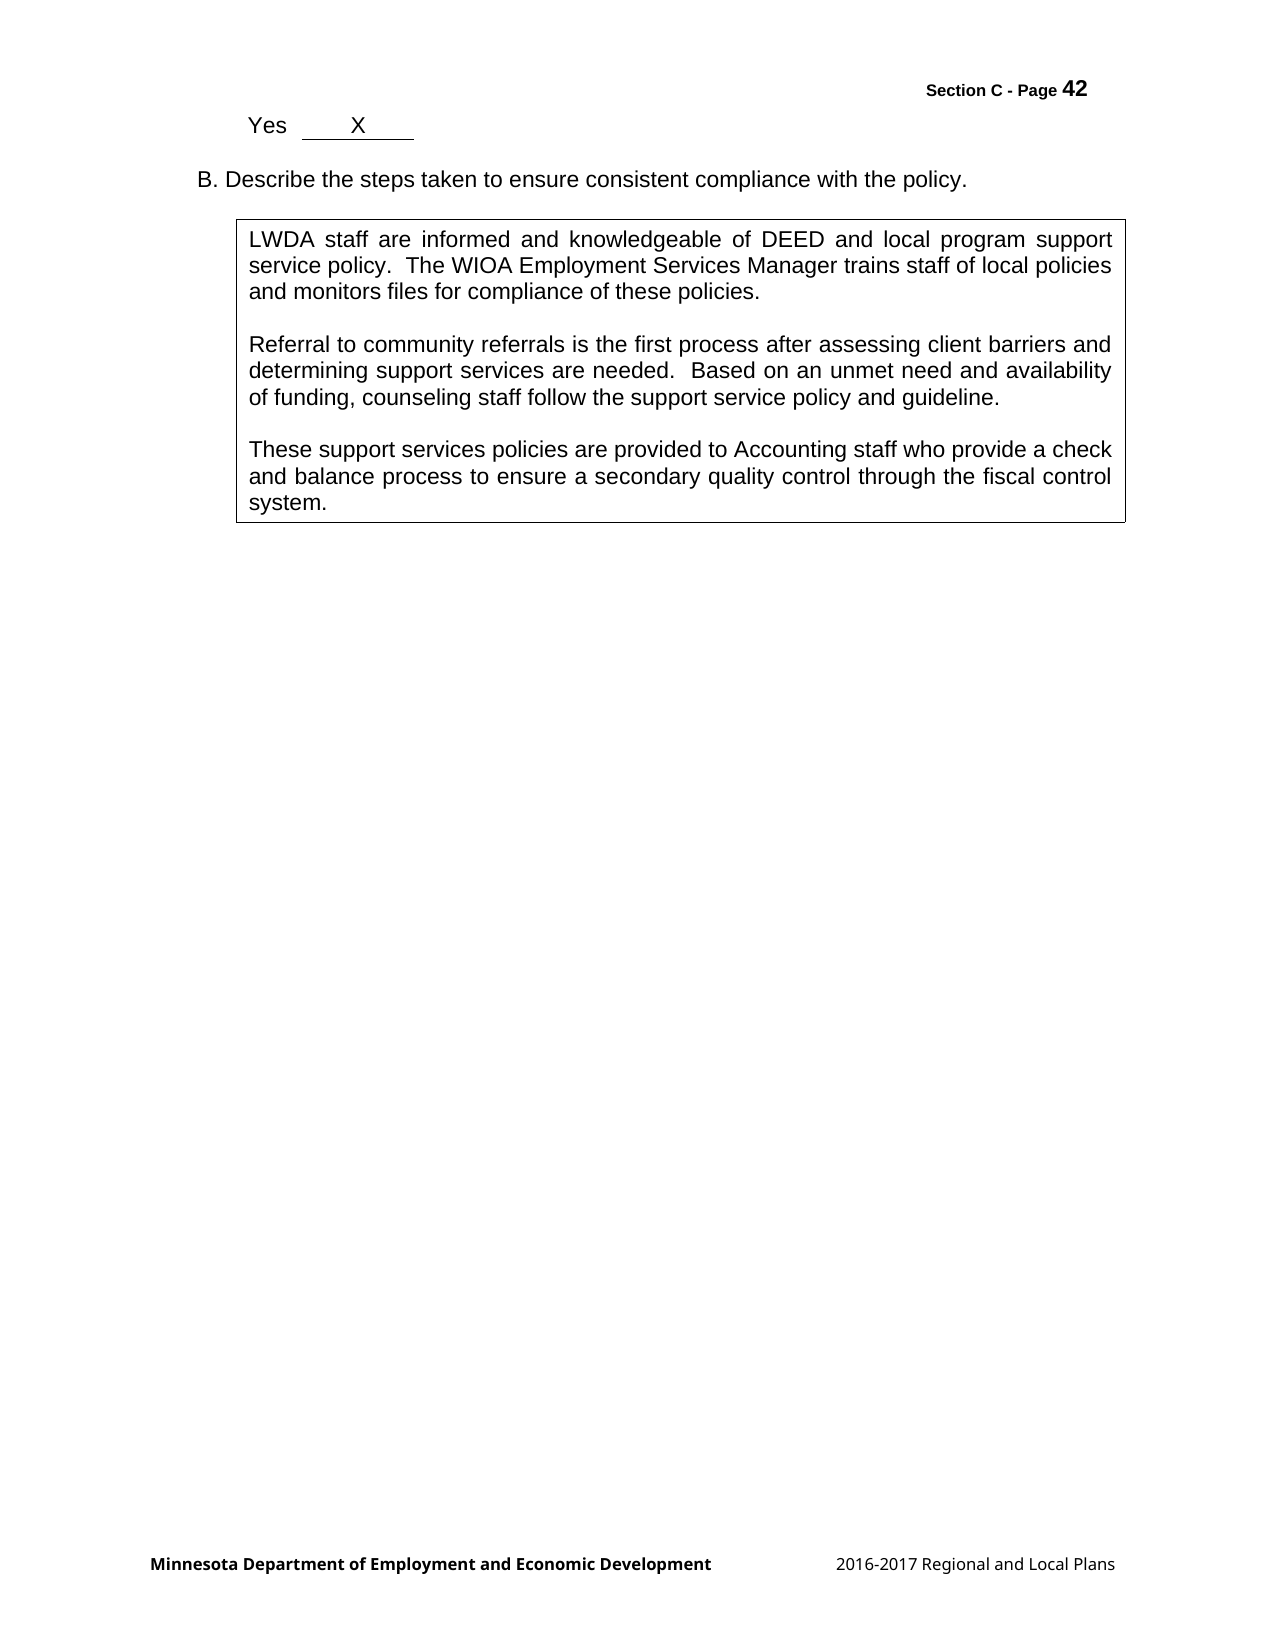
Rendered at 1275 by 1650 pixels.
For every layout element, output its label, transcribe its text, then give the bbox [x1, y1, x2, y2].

table_header Yes [236, 113, 302, 139]
table_header LWDA staff are informed and knowledgeable of DEED and local program support service policy. The WIOA Employment Services Manager trains staff of local policies and monitors files for compliance of these policies. Referral to community referrals is the first process after assessing client barriers and determining support services are needed. Based on an unmet need and availability of funding, counseling staff follow the support service policy and guideline. These support services policies are provided to Accounting staff who provide a check and balance process to ensure a secondary quality control through the fiscal control system. [237, 220, 1125, 521]
text B. Describe the steps taken to ensure consistent compliance with the policy. [150, 166, 1125, 193]
table_header X [302, 113, 414, 139]
